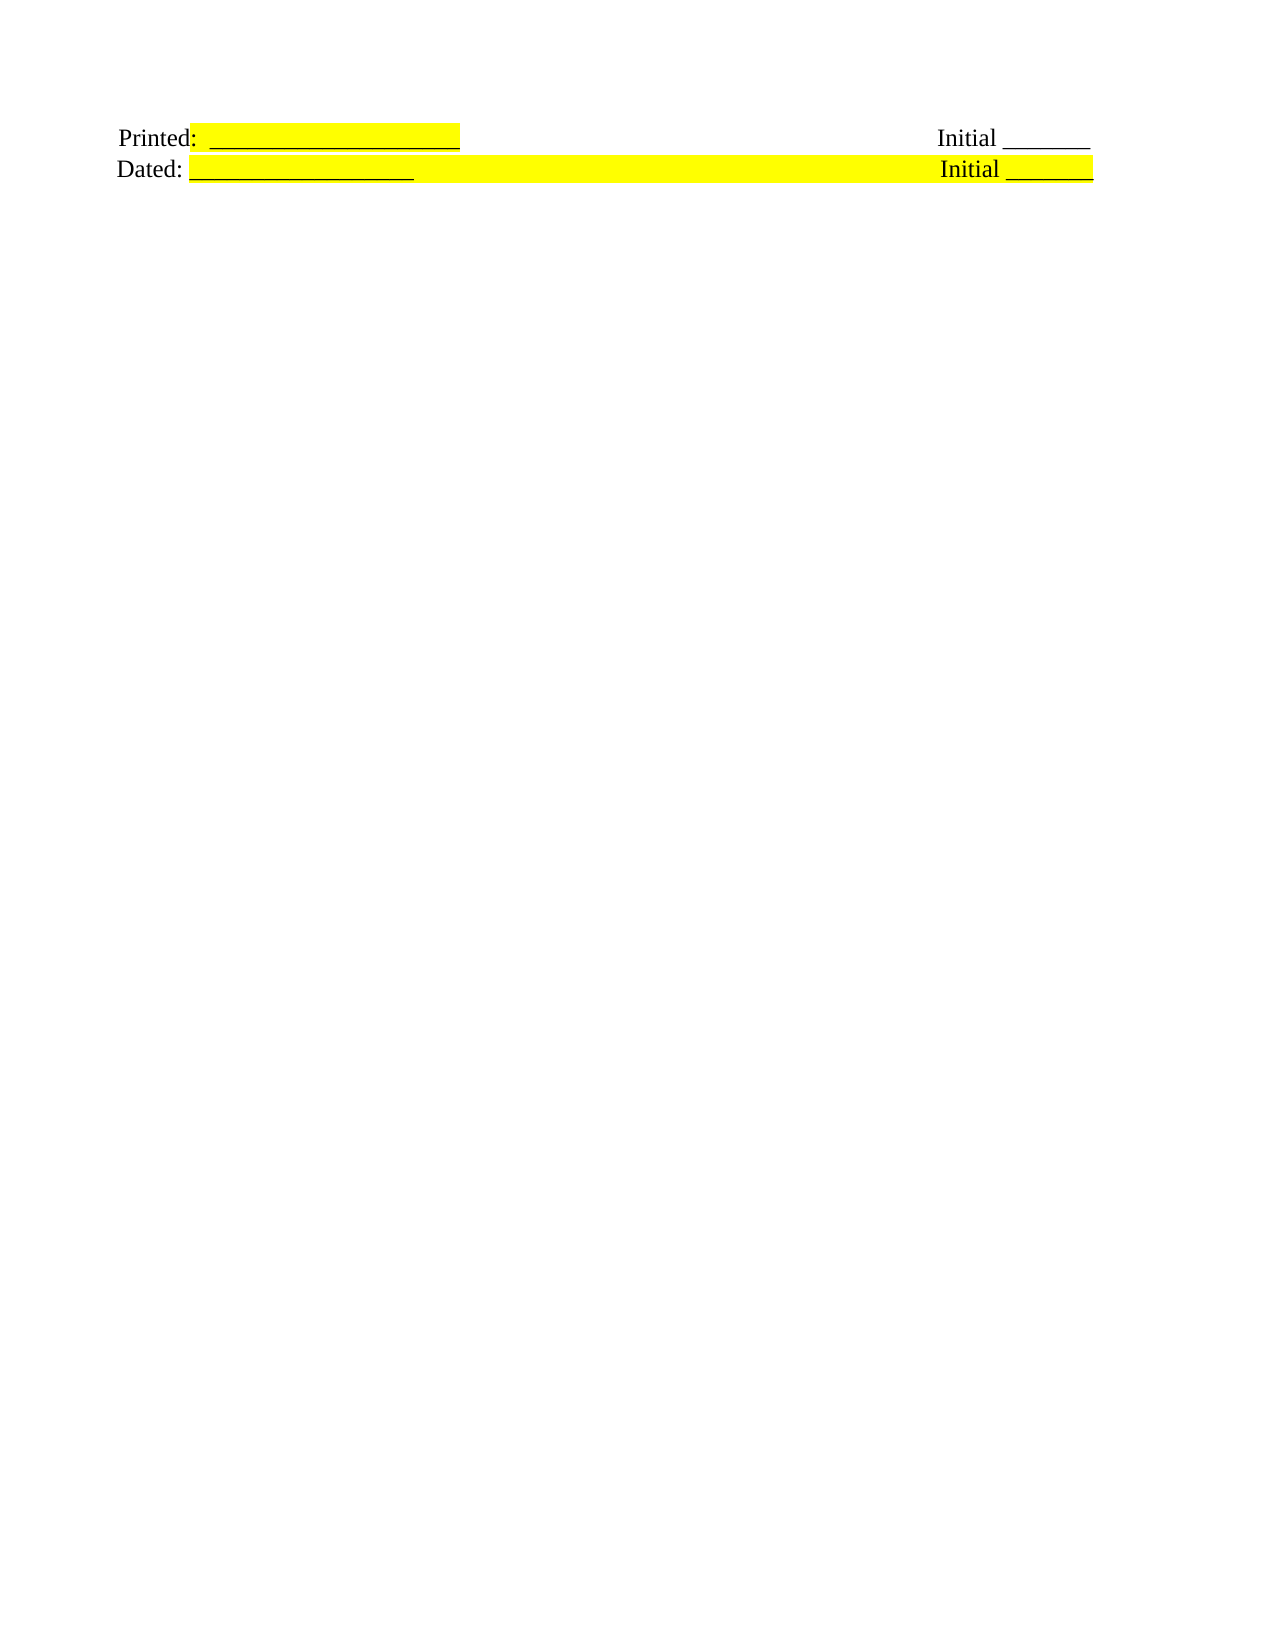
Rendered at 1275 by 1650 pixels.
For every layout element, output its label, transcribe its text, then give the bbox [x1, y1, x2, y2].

text Dated: __________________ Initial _______ [116, 154, 1142, 183]
text Printed: ____________________ Initial _______ [460, 123, 1096, 152]
